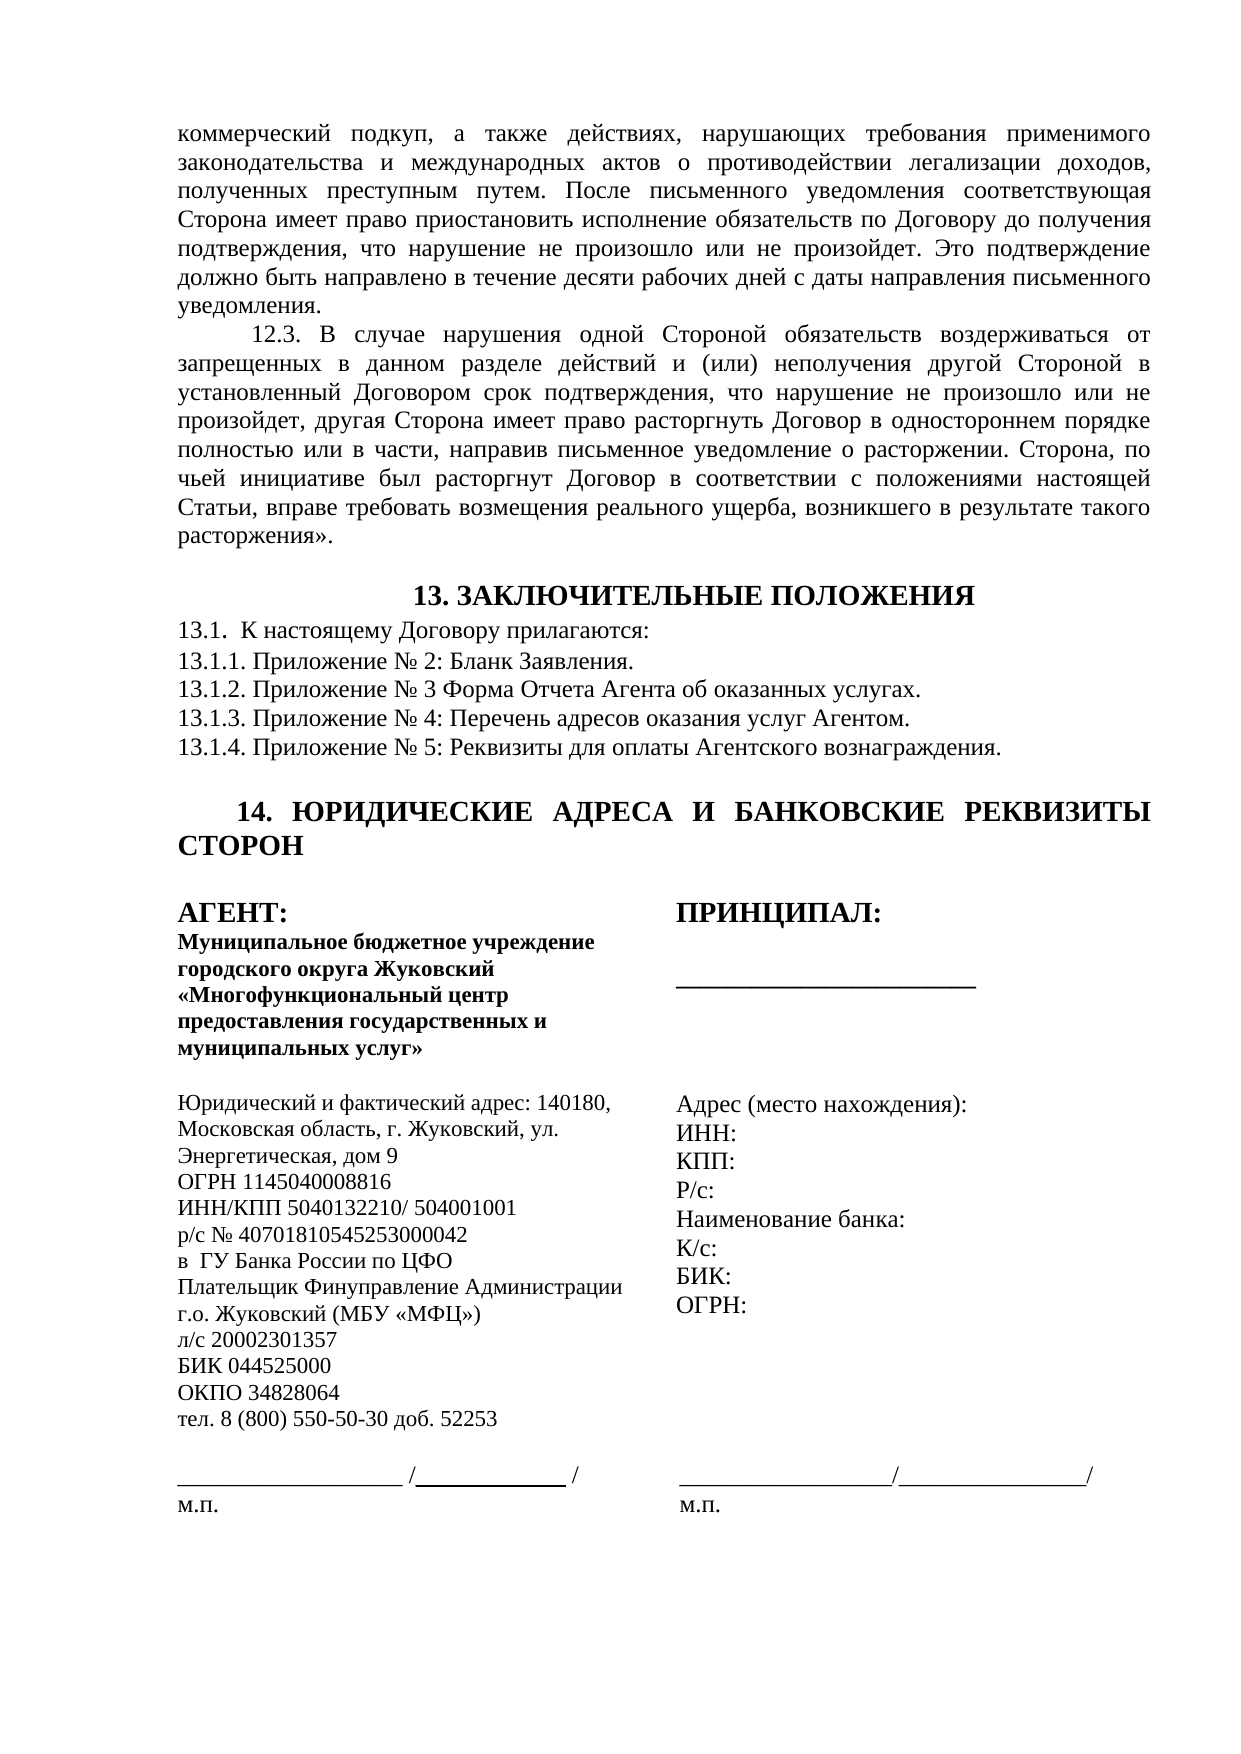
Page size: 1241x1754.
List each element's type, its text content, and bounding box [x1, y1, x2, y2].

text 14. ЮРИДИЧЕСКИЕ АДРЕСА И БАНКОВСКИЕ РЕКВИЗИТЫ СТОРОН [177, 794, 1152, 861]
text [177, 118, 1152, 319]
text 13. ЗАКЛЮЧИТЕЛЬНЫЕ ПОЛОЖЕНИЯ [177, 578, 1152, 612]
text 13.1.4. Приложение № 5: Реквизиты для оплаты Агентского вознаграждения. [177, 732, 1152, 761]
text 13.1.2. Приложение № 3 Форма Отчета Агента об оказанных услугах. [177, 674, 1152, 703]
table_cell Юридический и фактический адрес: 140180, Московская область, г. Жуковский, ул. Энергетическая, дом 9 ОГРН 1145040008816 ИНН/КПП 5040132210/ 504001001 р/с № 40701810545253000042 в ГУ Банка России по ЦФО Плательщик Финуправление Администрации г.о. Жуковский (МБУ «МФЦ») л/с 20002301357 БИК 044525000 ОКПО 34828064 тел. 8 (800) 550-50-30 доб. 52253 [166, 1060, 664, 1432]
text 13.1.1. Приложение № 2: Бланк Заявления. [177, 646, 1152, 674]
text 13.1. К настоящему Договору прилагаются: [177, 612, 1152, 646]
text 12.3. В случае нарушения одной Стороной обязательств воздерживаться от запрещенных в данном разделе действий и (или) неполучения другой Стороной в установленный Договором срок подтверждения, что нарушение не произошло или не произойдет, другая Сторона имеет право расторгнуть Договор в одностороннем порядке полностью или в части, направив письменное уведомление о расторжении. Сторона, по чьей инициативе был расторгнут Договор в соответствии с положениями настоящей Статьи, вправе требовать возмещения реального ущерба, возникшего в результате такого расторжения». [177, 319, 1152, 549]
table_cell _________________/_______________/ м.п. [665, 1432, 1163, 1518]
table_cell Адрес (место нахождения): ИНН: КПП: Р/с: Наименование банка: К/с: БИК: ОГРН: [665, 1060, 1163, 1432]
text 13.1.3. Приложение № 4: Перечень адресов оказания услуг Агентом. [177, 703, 1152, 732]
table_cell __________________ /____________ / м.п. [166, 1432, 664, 1518]
table_header АГЕНТ: Муниципальное бюджетное учреждение городского округа Жуковский «Многофункциональный центр предоставления государственных и муниципальных услуг» [166, 861, 664, 1060]
table_header ПРИНЦИПАЛ: ________________________ [665, 861, 1163, 1060]
